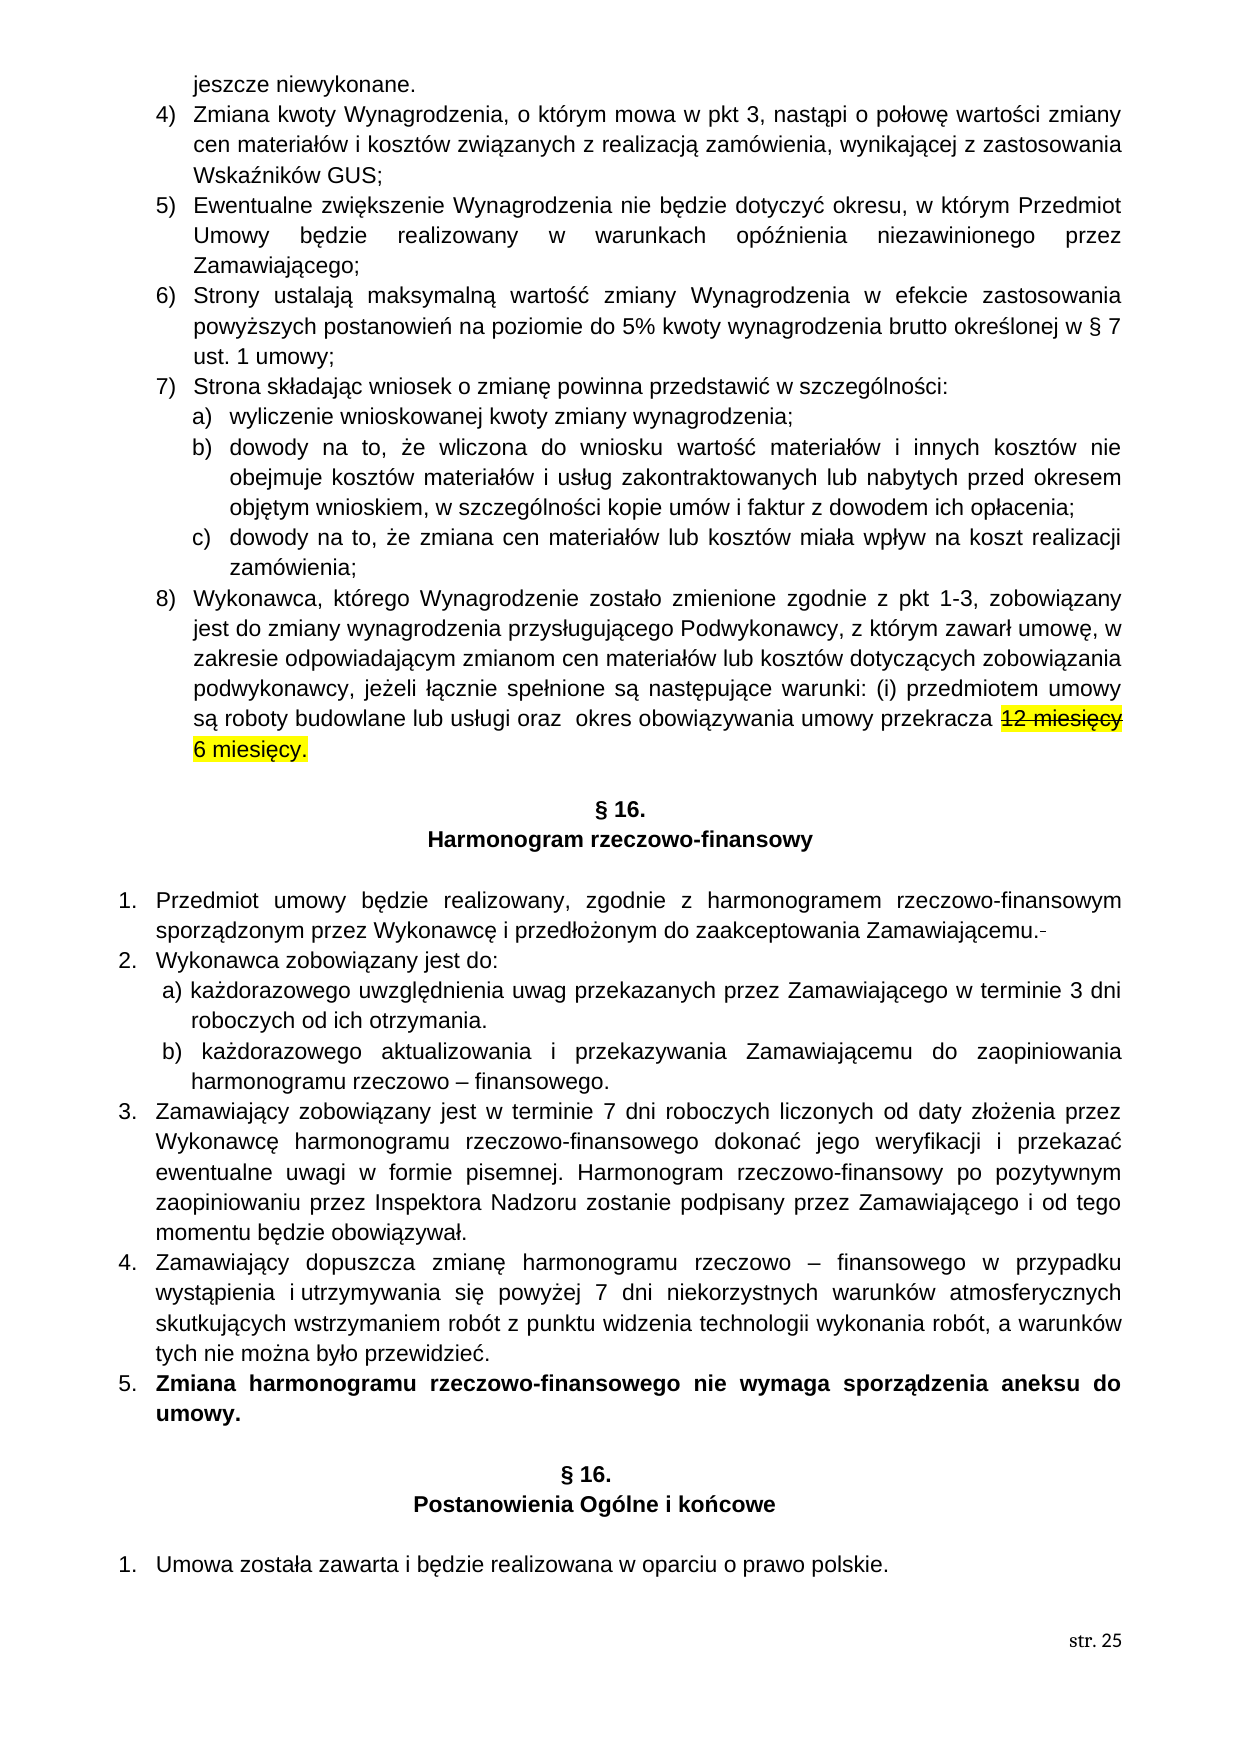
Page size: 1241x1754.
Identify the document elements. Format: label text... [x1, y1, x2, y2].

list Strona składając wniosek o zmianę powinna przedstawić w szczególności: [156, 373, 1122, 399]
list § 16. [193, 1461, 1122, 1487]
text a) każdorazowego uwzględnienia uwag przekazanych przez Zamawiającego w terminie 3 dni roboczych od ich otrzymania. [162, 977, 1122, 1034]
list Postanowienia Ogólne i końcowe [193, 1491, 1122, 1517]
list Zamawiający dopuszcza zmianę harmonogramu rzeczowo – finansowego w przypadku wystąpienia i utrzymywania się powyżej 7 dni niekorzystnych warunków atmosferycznych skutkujących wstrzymaniem robót z punktu widzenia technologii wykonania robót, a warunków tych nie można było przewidzieć. [118, 1249, 1122, 1366]
list Ewentualne zwiększenie Wynagrodzenia nie będzie dotyczyć okresu, w którym Przedmiot Umowy będzie realizowany w warunkach opóźnienia niezawinionego przez Zamawiającego; [156, 192, 1122, 278]
list Wykonawca zobowiązany jest do: [118, 947, 1122, 973]
list Wykonawca, którego Wynagrodzenie zostało zmienione zgodnie z pkt 1-3, zobowiązany jest do zmiany wynagrodzenia przysługującego Podwykonawcy, z którym zawarł umowę, w zakresie odpowiadającym zmianom cen materiałów lub kosztów dotyczących zobowiązania podwykonawcy, jeżeli łącznie spełnione są następujące warunki: (i) przedmiotem umowy są roboty budowlane lub usługi oraz okres obowiązywania umowy przekracza 12 miesięcy 6 miesięcy. [156, 584, 1122, 762]
text § 16. [118, 796, 1122, 822]
list Strony ustalają maksymalną wartość zmiany Wynagrodzenia w efekcie zastosowania powyższych postanowień na poziomie do 5% kwoty wynagrodzenia brutto określonej w § 7 ust. 1 umowy; [156, 282, 1122, 369]
list Zmiana kwoty Wynagrodzenia, o którym mowa w pkt 3, nastąpi o połowę wartości zmiany cen materiałów i kosztów związanych z realizacją zamówienia, wynikającej z zastosowania Wskaźników GUS; [156, 101, 1122, 188]
list Przedmiot umowy będzie realizowany, zgodnie z harmonogramem rzeczowo-finansowym sporządzonym przez Wykonawcę i przedłożonym do zaakceptowania Zamawiającemu. [118, 887, 1122, 943]
list Zamawiający zobowiązany jest w terminie 7 dni roboczych liczonych od daty złożenia przez Wykonawcę harmonogramu rzeczowo-finansowego dokonać jego weryfikacji i przekazać ewentualne uwagi w formie pisemnej. Harmonogram rzeczowo-finansowy po pozytywnym zaopiniowaniu przez Inspektora Nadzoru zostanie podpisany przez Zamawiającego i od tego momentu będzie obowiązywał. [118, 1098, 1122, 1245]
list dowody na to, że zmiana cen materiałów lub kosztów miała wpływ na koszt realizacji zamówienia; [192, 524, 1122, 581]
list Umowa została zawarta i będzie realizowana w oparciu o prawo polskie. [118, 1551, 1122, 1577]
list Zmiana harmonogramu rzeczowo-finansowego nie wymaga sporządzenia aneksu do umowy. [118, 1370, 1122, 1426]
list dowody na to, że wliczona do wniosku wartość materiałów i innych kosztów nie obejmuje kosztów materiałów i usług zakontraktowanych lub nabytych przed okresem objętym wnioskiem, w szczególności kopie umów i faktur z dowodem ich opłacenia; [192, 433, 1122, 520]
text b) każdorazowego aktualizowania i przekazywania Zamawiającemu do zaopiniowania harmonogramu rzeczowo – finansowego. [162, 1038, 1122, 1094]
list wyliczenie wnioskowanej kwoty zmiany wynagrodzenia; [192, 403, 1122, 429]
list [193, 71, 1122, 97]
text Harmonogram rzeczowo-finansowy [118, 826, 1122, 852]
